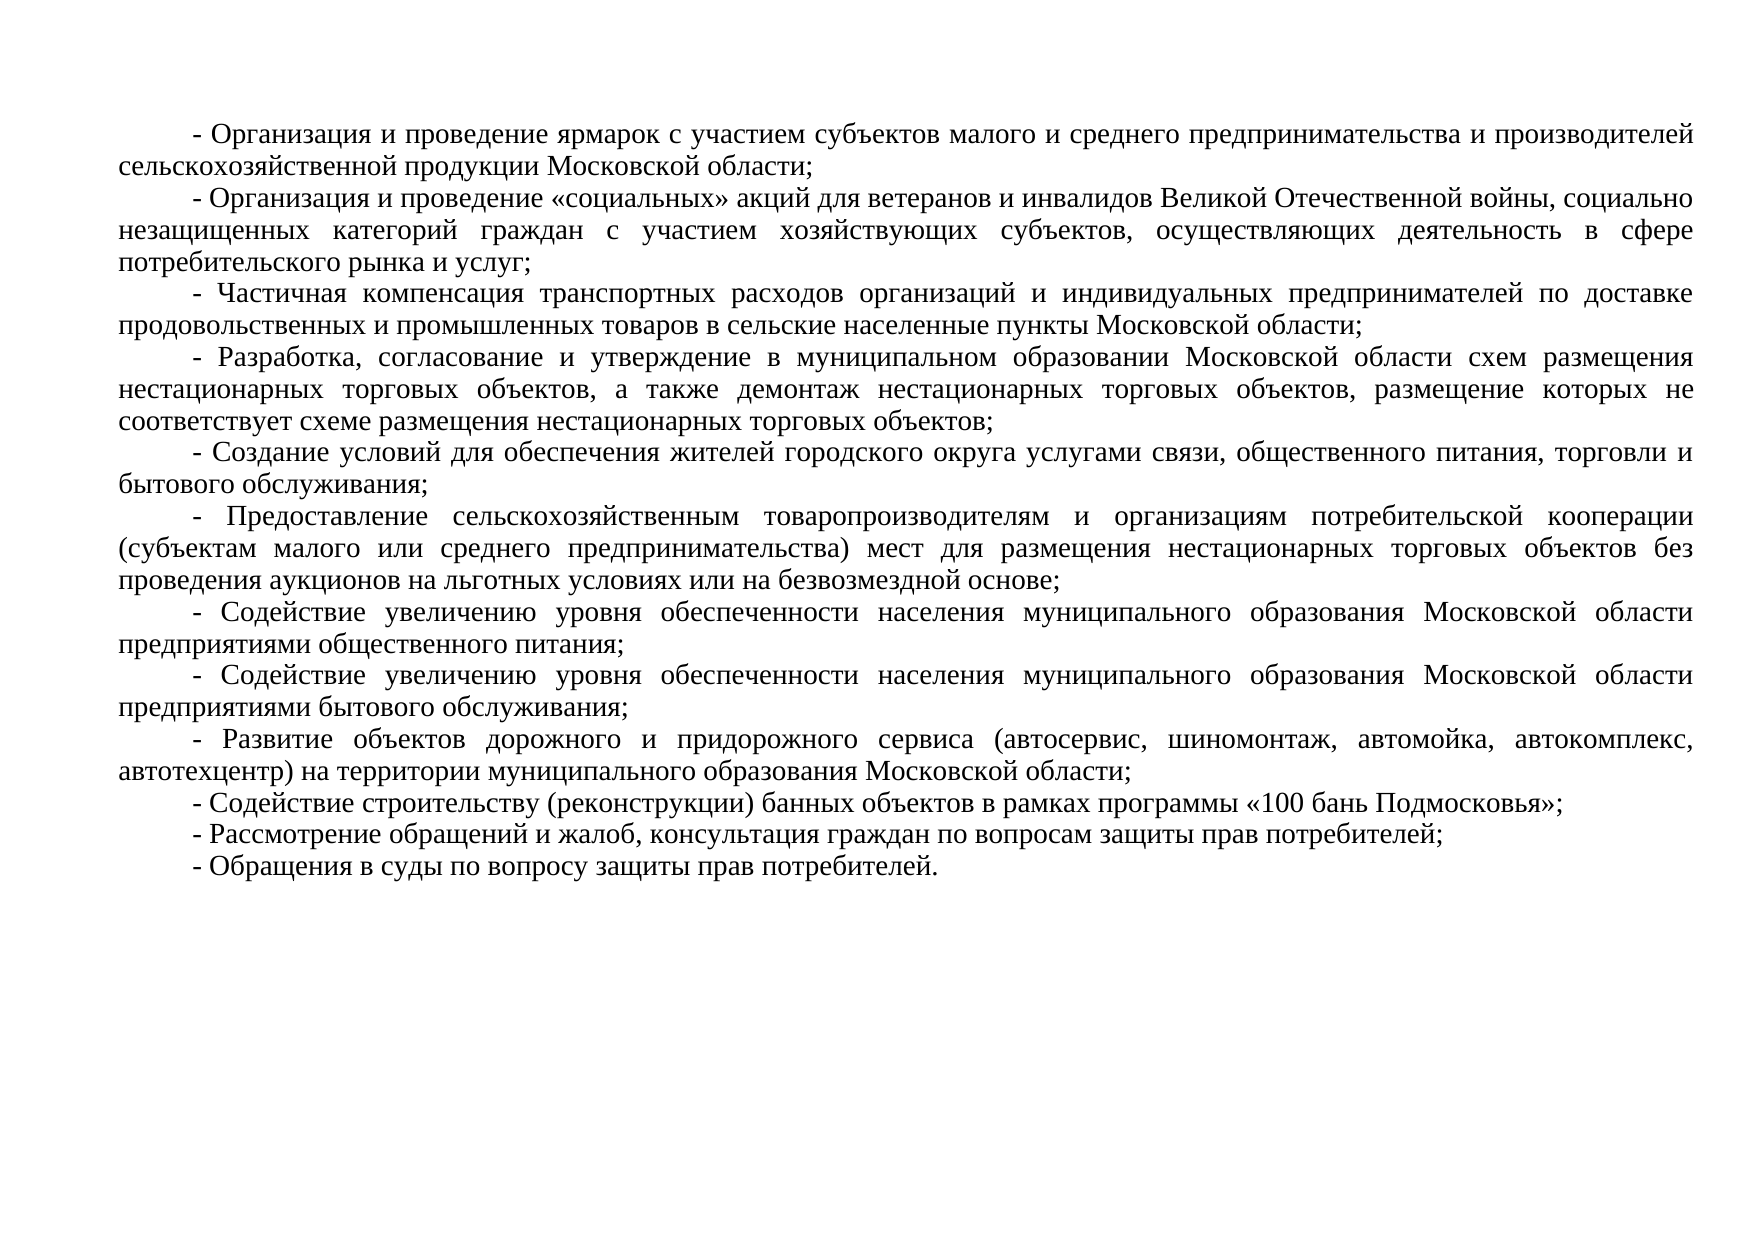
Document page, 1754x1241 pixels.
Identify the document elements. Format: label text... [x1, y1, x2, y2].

text - Организация и проведение ярмарок с участием субъектов малого и среднего предпринимательства и производителей сельскохозяйственной продукции Московской области; [118, 118, 1695, 182]
text - Содействие увеличению уровня обеспеченности населения муниципального образования Московской области предприятиями бытового обслуживания; [118, 659, 1695, 723]
text - Частичная компенсация транспортных расходов организаций и индивидуальных предпринимателей по доставке продовольственных и промышленных товаров в сельские населенные пункты Московской области; [118, 277, 1695, 341]
text - Создание условий для обеспечения жителей городского округа услугами связи, общественного питания, торговли и бытового обслуживания; [118, 436, 1695, 500]
text - Предоставление сельскохозяйственным товаропроизводителям и организациям потребительской кооперации (субъектам малого или среднего предпринимательства) мест для размещения нестационарных торговых объектов без проведения аукционов на льготных условиях или на безвозмездной основе; [118, 500, 1695, 596]
text - Обращения в суды по вопросу защиты прав потребителей. [118, 850, 1695, 882]
text - Разработка, согласование и утверждение в муниципальном образовании Московской области схем размещения нестационарных торговых объектов, а также демонтаж нестационарных торговых объектов, размещение которых не соответствует схеме размещения нестационарных торговых объектов; [118, 341, 1695, 436]
text - Содействие строительству (реконструкции) банных объектов в рамках программы «100 бань Подмосковья»; [118, 787, 1695, 818]
text - Содействие увеличению уровня обеспеченности населения муниципального образования Московской области предприятиями общественного питания; [118, 596, 1695, 659]
text - Развитие объектов дорожного и придорожного сервиса (автосервис, шиномонтаж, автомойка, автокомплекс, автотехцентр) на территории муниципального образования Московской области; [118, 723, 1695, 787]
text - Организация и проведение «социальных» акций для ветеранов и инвалидов Великой Отечественной войны, социально незащищенных категорий граждан с участием хозяйствующих субъектов, осуществляющих деятельность в сфере потребительского рынка и услуг; [118, 182, 1695, 277]
text - Рассмотрение обращений и жалоб, консультация граждан по вопросам защиты прав потребителей; [118, 818, 1695, 850]
